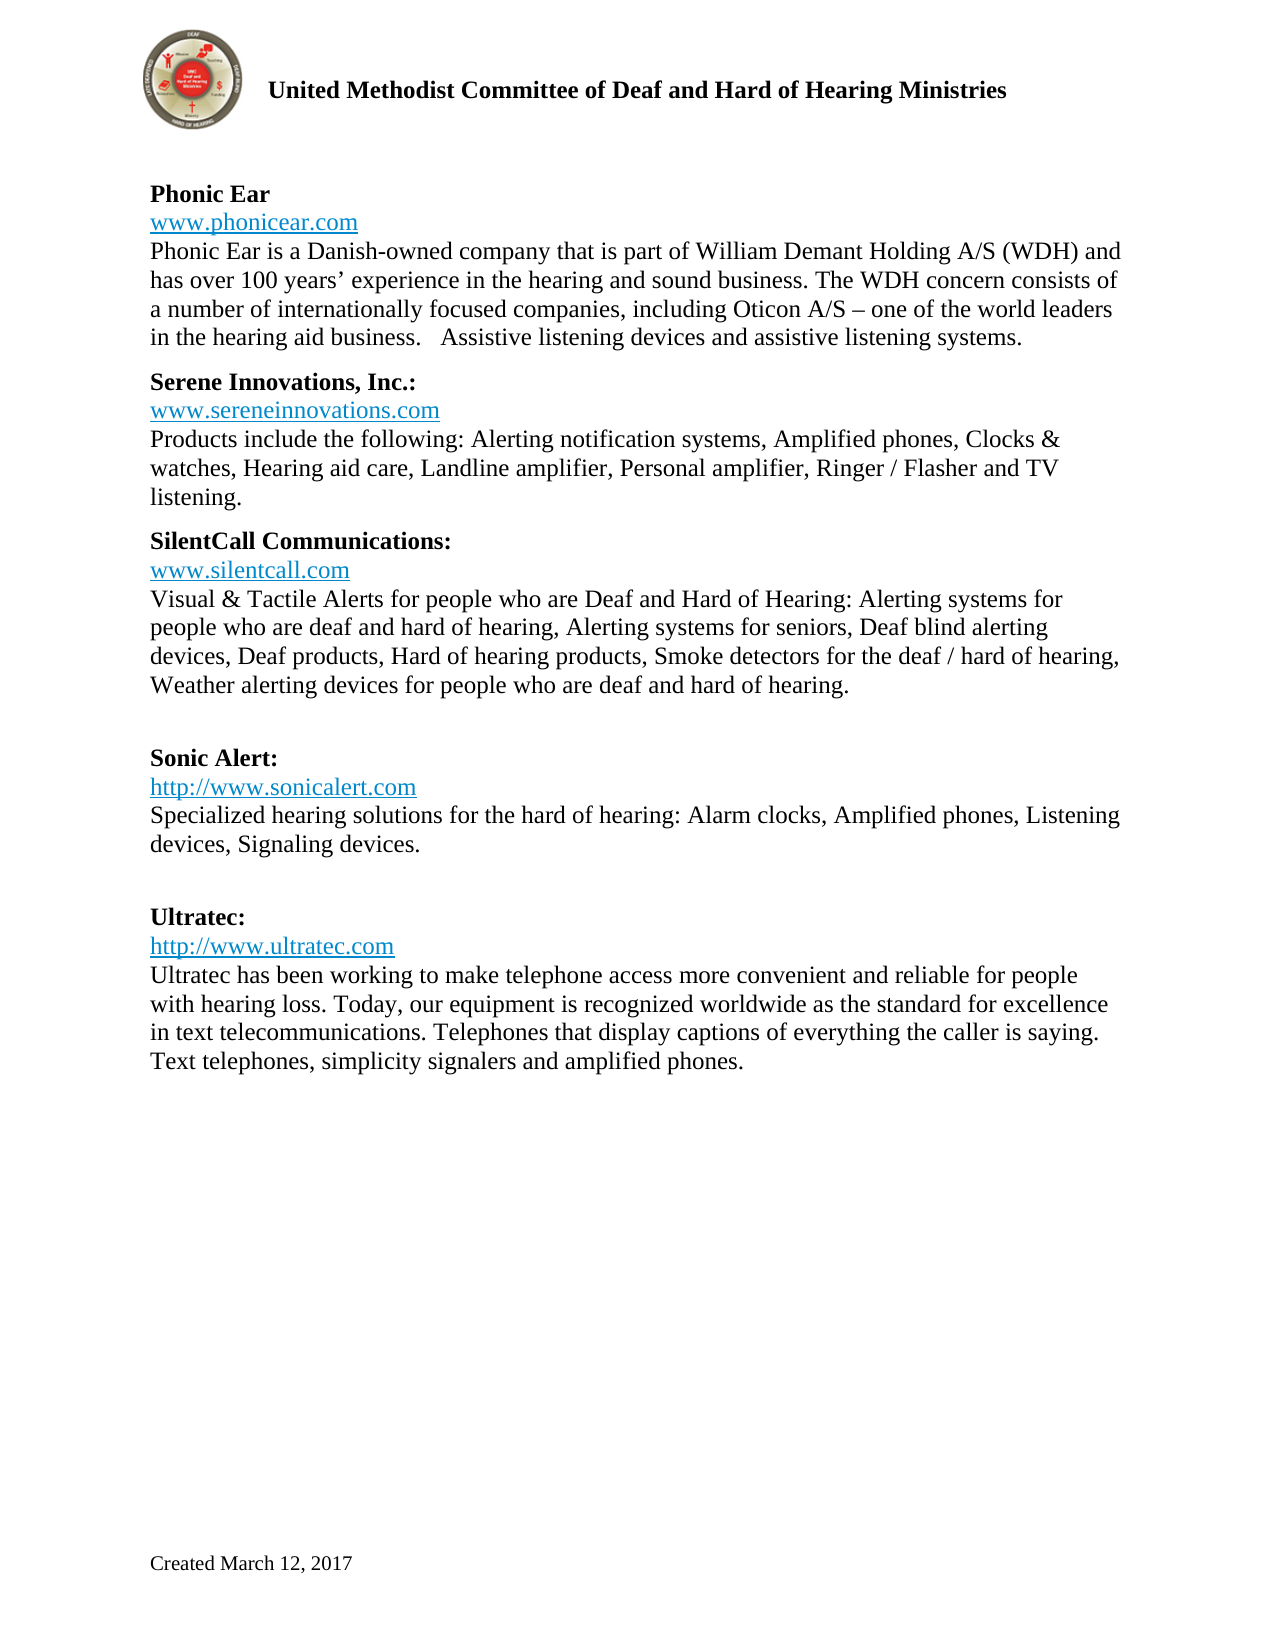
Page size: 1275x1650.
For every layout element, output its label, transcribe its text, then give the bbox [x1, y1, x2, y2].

picture [143, 27, 244, 131]
text SilentCall Communications: www.silentcall.com Visual & Tactile Alerts for people who are Deaf and Hard of Hearing: Alerting systems for people who are deaf and hard of hearing, Alerting systems for seniors, Deaf blind alerting devices, Deaf products, Hard of hearing products, Smoke detectors for the deaf / hard of hearing, Weather alerting devices for people who are deaf and hard of hearing. [150, 526, 1125, 699]
text Serene Innovations, Inc.: www.sereneinnovations.com Products include the following: Alerting notification systems, Amplified phones, Clocks & watches, Hearing aid care, Landline amplifier, Personal amplifier, Ringer / Flasher and TV listening. [150, 367, 1125, 511]
text Sonic Alert: http://www.sonicalert.com Specialized hearing solutions for the hard of hearing: Alarm clocks, Amplified phones, Listening devices, Signaling devices. [150, 714, 1125, 858]
text Ultratec: http://www.ultratec.com Ultratec has been working to make telephone access more convenient and reliable for people with hearing loss. Today, our equipment is recognized worldwide as the standard for excellence in text telecommunications. Telephones that display captions of everything the caller is saying. Text telephones, simplicity signalers and amplified phones. [150, 874, 1125, 1075]
text Phonic Ear www.phonicear.com Phonic Ear is a Danish-owned company that is part of William Demant Holding A/S (WDH) and has over 100 years’ experience in the hearing and sound business. The WDH concern consists of a number of internationally focused companies, including Oticon A/S – one of the world leaders in the hearing aid business. Assistive listening devices and assistive listening systems. [150, 150, 1125, 351]
